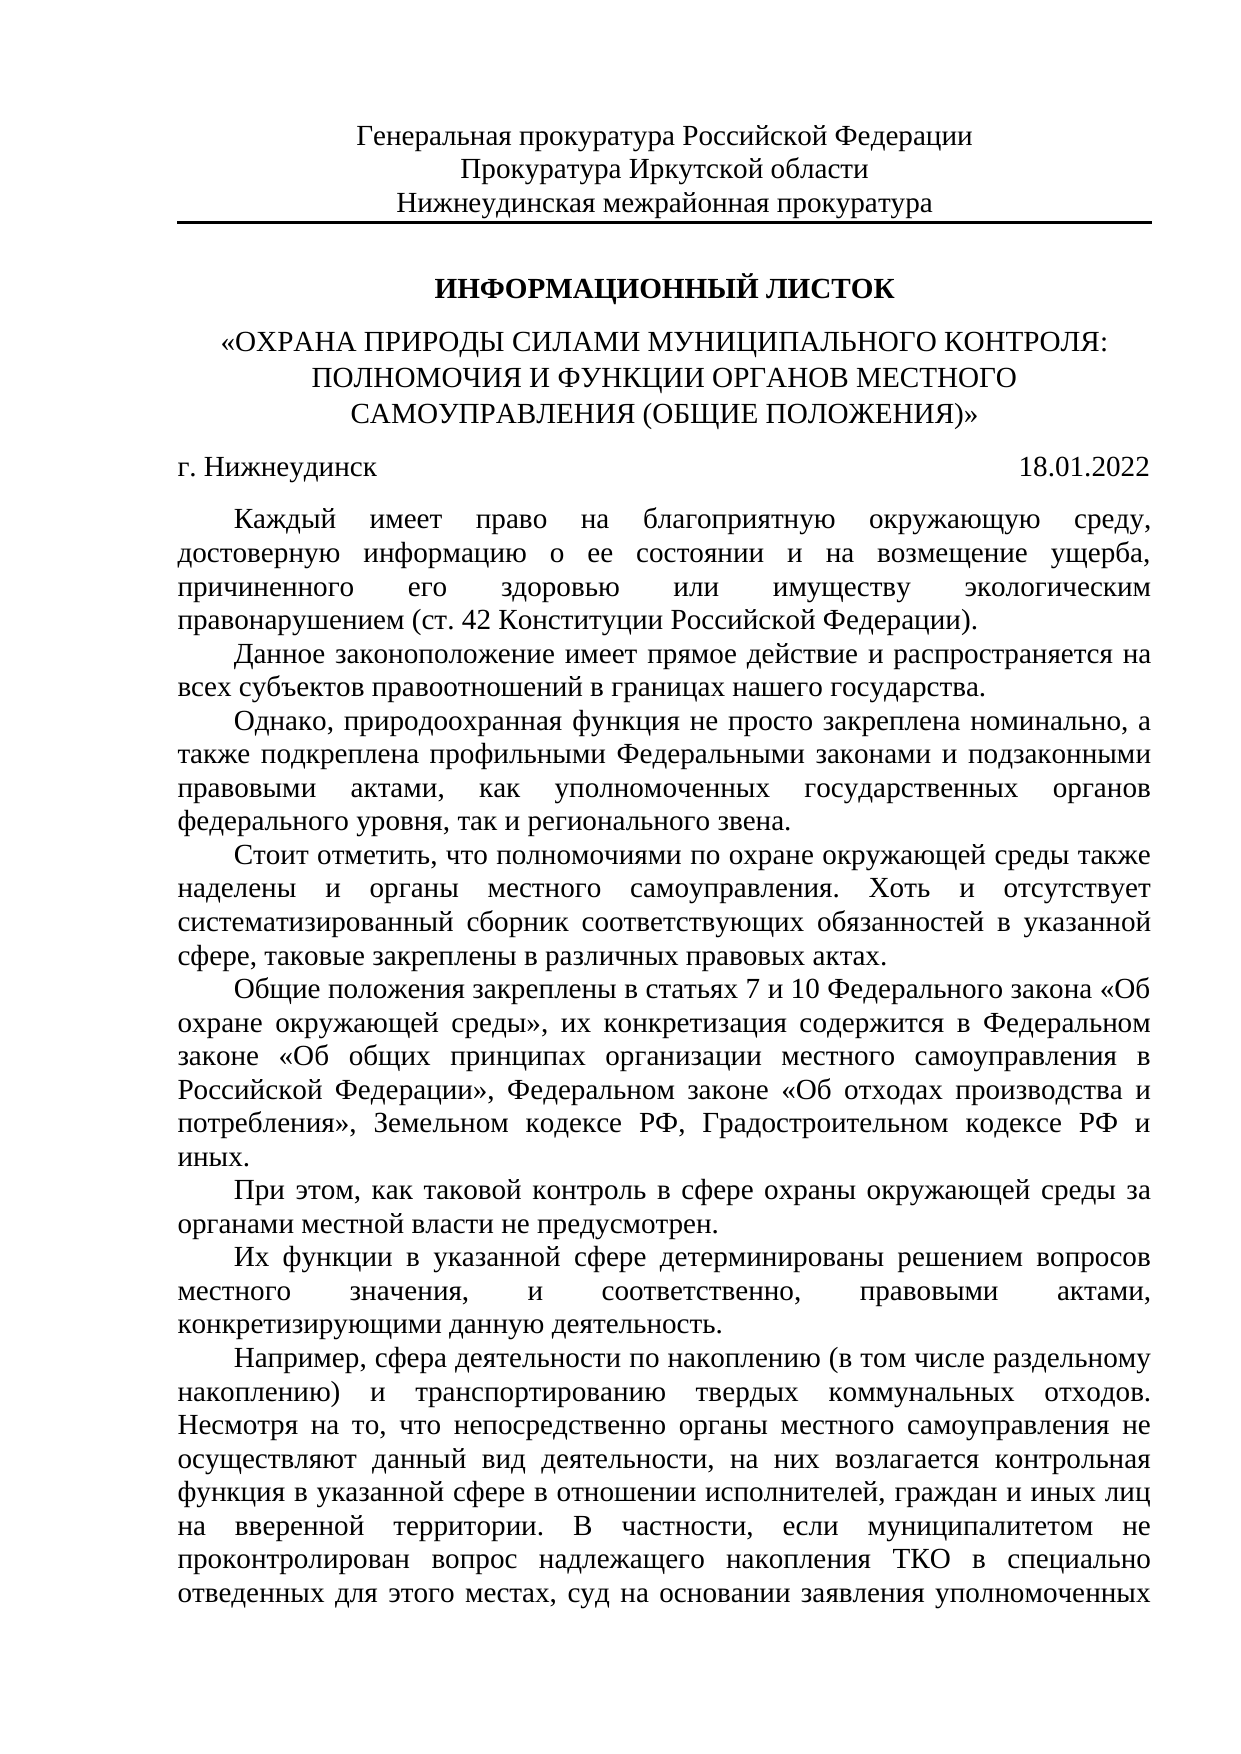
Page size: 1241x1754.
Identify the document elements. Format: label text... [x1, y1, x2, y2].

text Каждый имеет право на благоприятную окружающую среду, достоверную информацию о ее состоянии и на возмещение ущерба, причиненного его здоровью или имуществу экологическим правонарушением (ст. 42 Конституции Российской Федерации). [177, 502, 1152, 636]
text ИНФОРМАЦИОННЫЙ ЛИСТОК [177, 271, 1152, 304]
text Данное законоположение имеет прямое действие и распространяется на всех субъектов правоотношений в границах нашего государства. [177, 636, 1152, 703]
text Общие положения закреплены в статьях 7 и 10 Федерального закона «Об охране окружающей среды», их конкретизация содержится в Федеральном законе «Об общих принципах организации местного самоуправления в Российской Федерации», Федеральном законе «Об отходах производства и потребления», Земельном кодексе РФ, Градостроительном кодексе РФ и иных. [177, 971, 1152, 1172]
text Их функции в указанной сфере детерминированы решением вопросов местного значения, и соответственно, правовыми актами, конкретизирующими данную деятельность. [177, 1239, 1152, 1340]
text «ОХРАНА ПРИРОДЫ СИЛАМИ МУНИЦИПАЛЬНОГО КОНТРОЛЯ: ПОЛНОМОЧИЯ И ФУНКЦИИ ОРГАНОВ МЕСТНОГО САМОУПРАВЛЕНИЯ (ОБЩИЕ ПОЛОЖЕНИЯ)» [177, 324, 1152, 429]
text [177, 1340, 1152, 1608]
text Однако, природоохранная функция не просто закреплена номинально, а также подкреплена профильными Федеральными законами и подзаконными правовыми актами, как уполномоченных государственных органов федерального уровня, так и регионального звена. [177, 703, 1152, 837]
text При этом, как таковой контроль в сфере охраны окружающей среды за органами местной власти не предусмотрен. [177, 1172, 1152, 1239]
text Стоит отметить, что полномочиями по охране окружающей среды также наделены и органы местного самоуправления. Хоть и отсутствует систематизированный сборник соответствующих обязанностей в указанной сфере, таковые закреплены в различных правовых актах. [177, 837, 1152, 971]
text Прокуратура Иркутской области [177, 152, 1152, 185]
text Нижнеудинская межрайонная прокуратура [177, 185, 1152, 221]
text Генеральная прокуратура Российской Федерации [177, 118, 1152, 152]
text г. Нижнеудинск 18.01.2022 [177, 449, 1152, 482]
